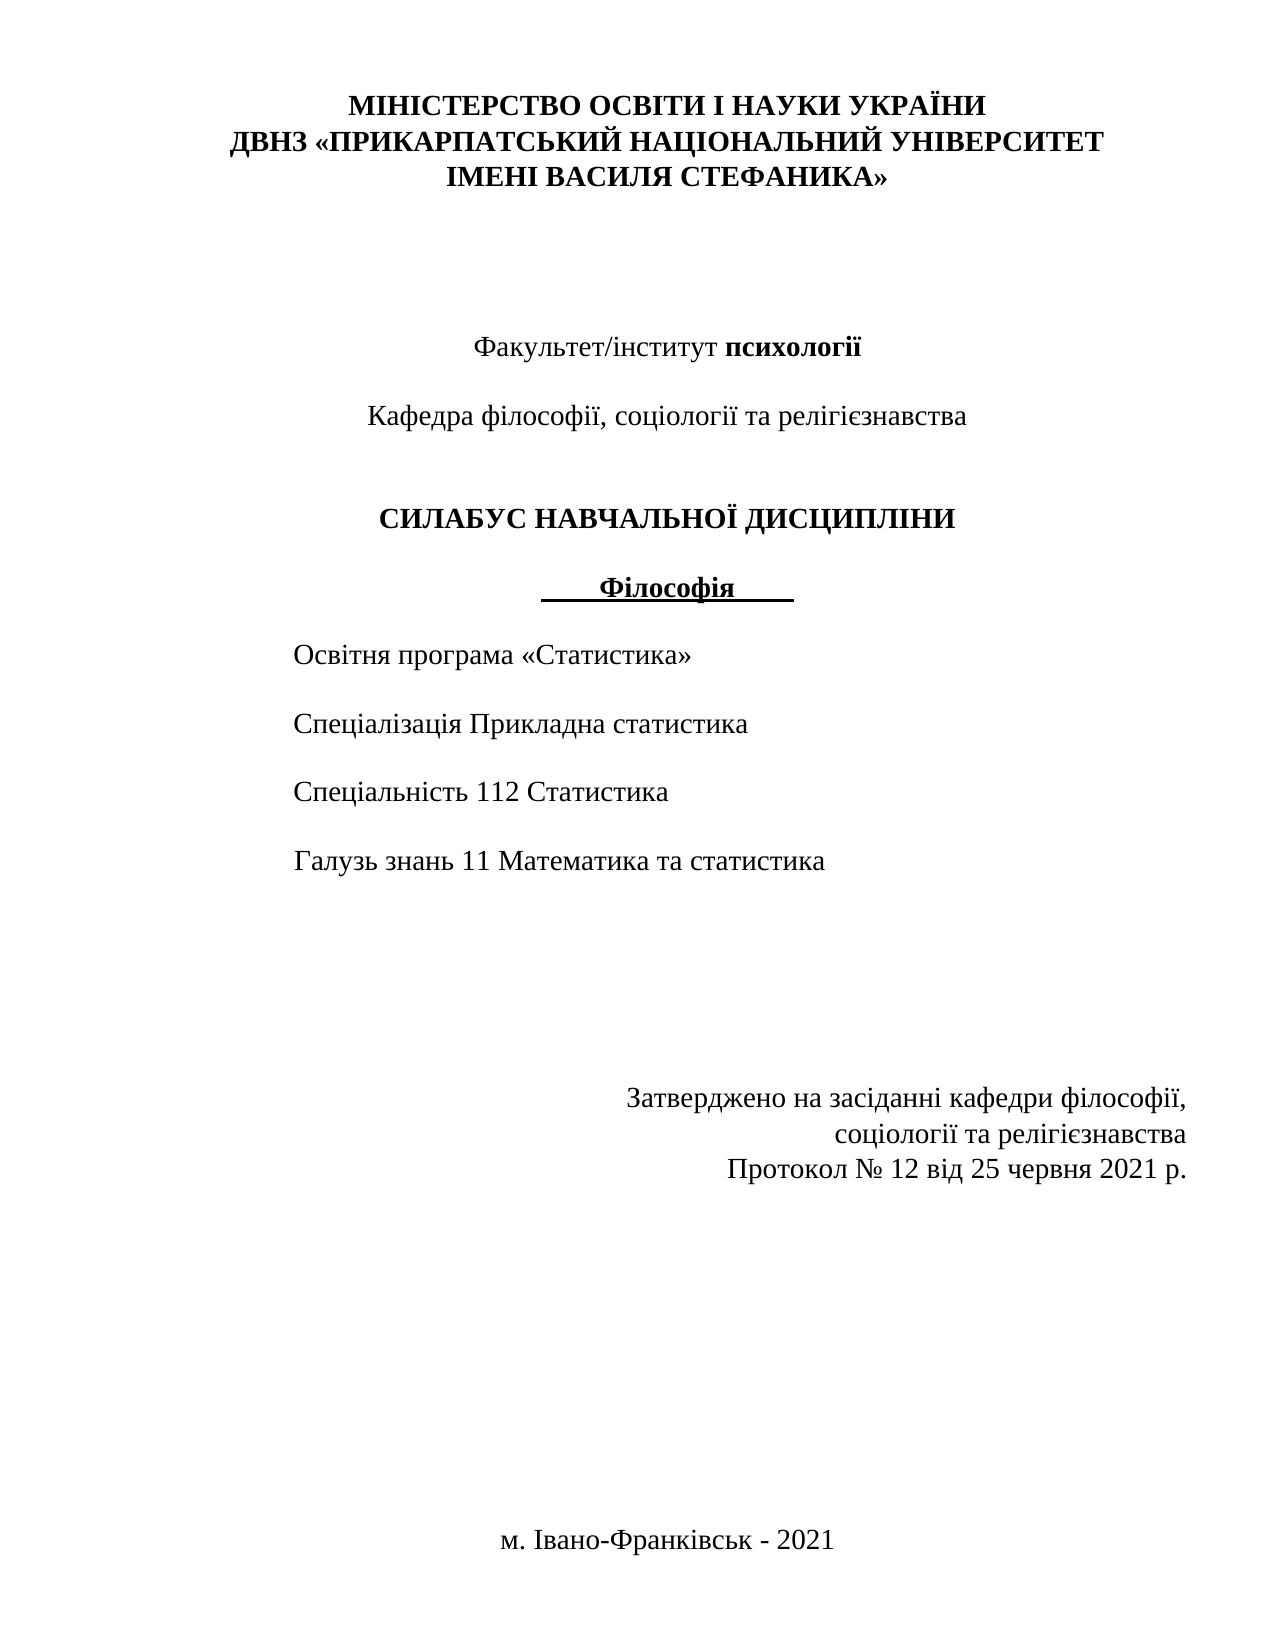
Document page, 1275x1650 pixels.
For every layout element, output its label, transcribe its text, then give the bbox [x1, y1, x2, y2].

text ДВНЗ «ПРИКАРПАТСЬКИЙ НАЦІОНАЛЬНИЙ УНІВЕРСИТЕТ ІМЕНІ ВАСИЛЯ СТЕФАНИКА» [229, 124, 1105, 193]
text Філософія [135, 570, 1199, 603]
text Кафедра філософії, соціології та релігієзнавства [229, 398, 1105, 432]
text соціології та релігієзнавства Протокол № 12 від 25 червня 2021 р. [715, 1116, 1187, 1185]
text МІНІСТЕРСТВО ОСВІТИ І НАУКИ УКРАЇНИ [229, 88, 1105, 122]
text м. Івано-Франківськ - 2021 [135, 1522, 835, 1556]
text СИЛАБУС НАВЧАЛЬНОЇ ДИСЦИПЛІНИ [229, 501, 1105, 534]
text Освітня програма «Статистика» Спеціалізація Прикладна статистика Спеціальність 112 Статистика [293, 637, 750, 808]
text Затверджено на засіданні кафедри філософії, [135, 1080, 1187, 1114]
text Галузь знань 11 Математика та статистика [135, 843, 825, 877]
text Факультет/інститут психології [229, 329, 1105, 362]
